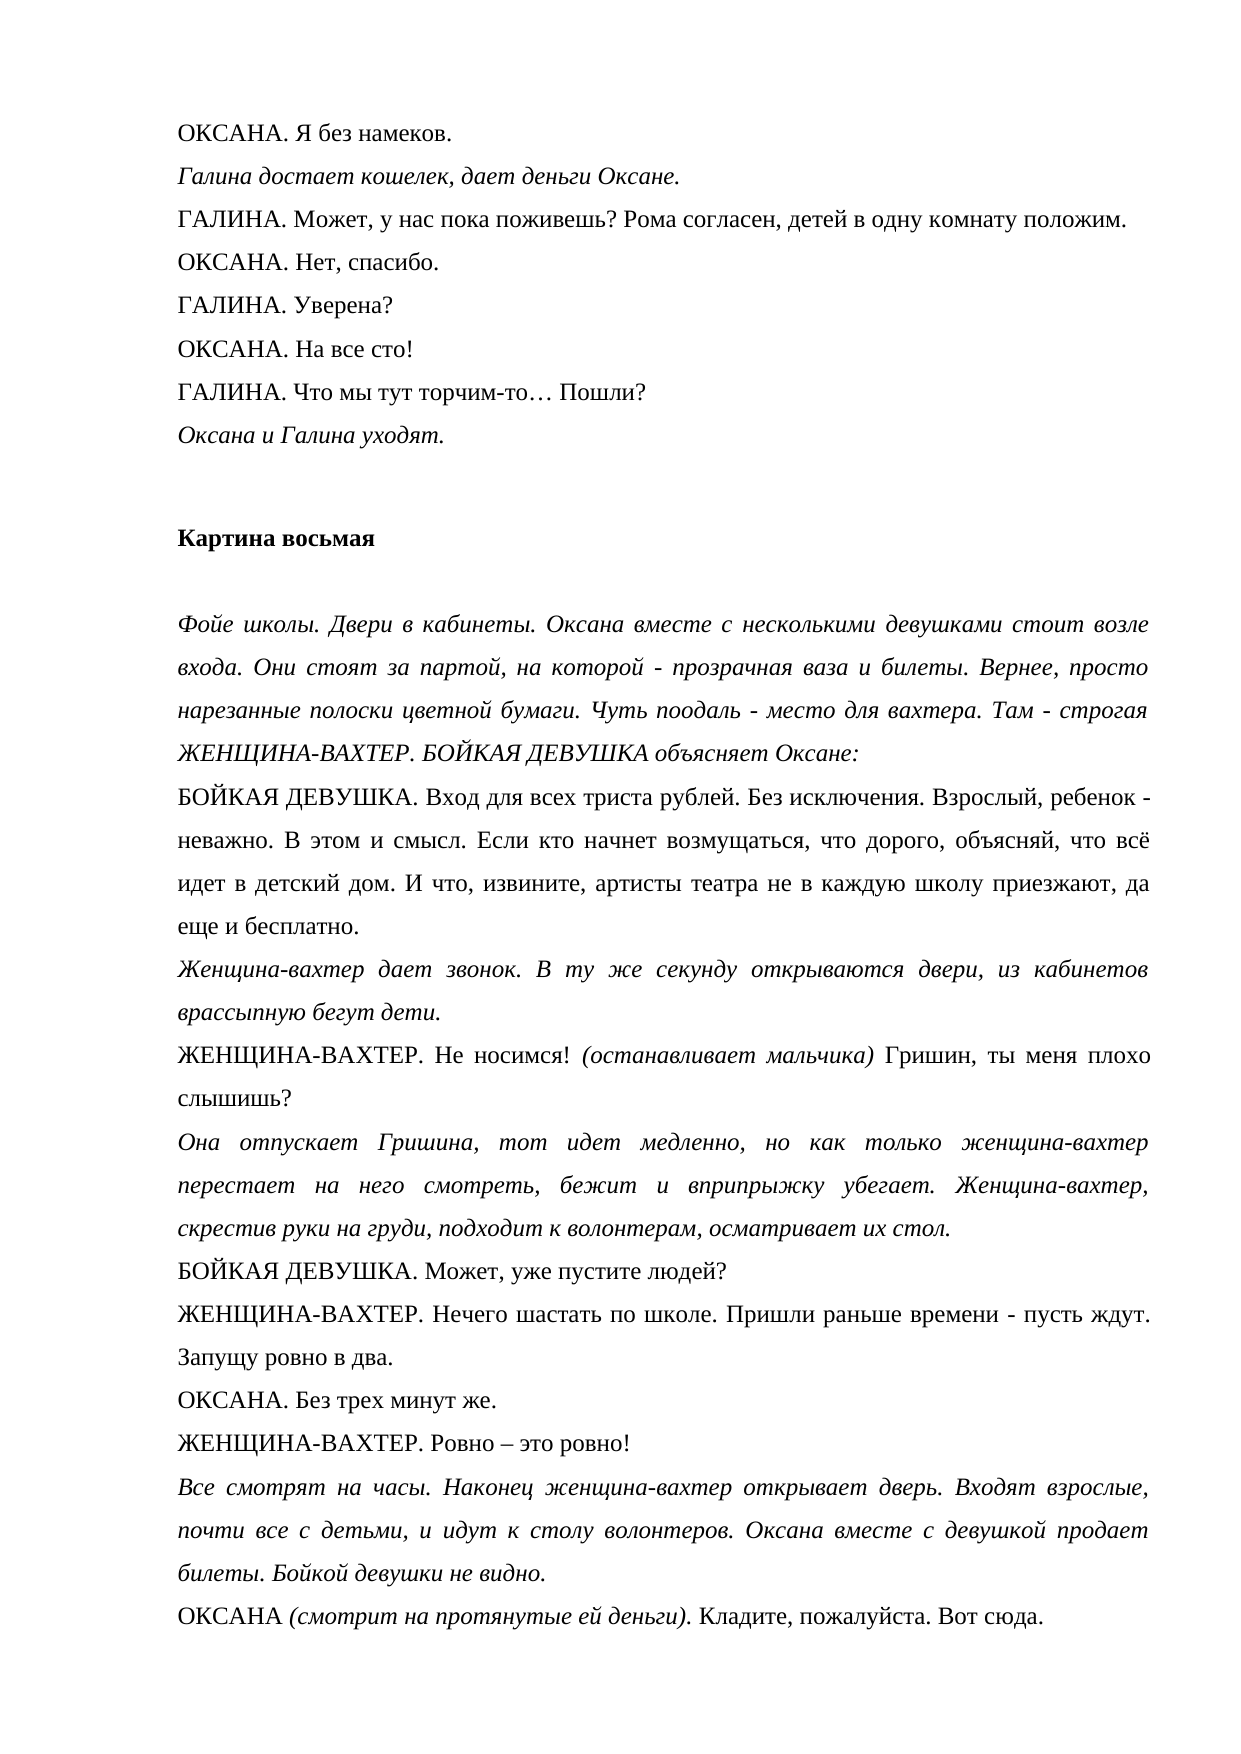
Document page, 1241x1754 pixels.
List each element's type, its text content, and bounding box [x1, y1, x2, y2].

text БОЙКАЯ ДЕВУШКА. Может, уже пустите людей? [177, 1256, 1152, 1285]
text Галина достает кошелек, дает деньги Оксане. [177, 161, 1152, 190]
text ЖЕНЩИНА-ВАХТЕР. Нечего шастать по школе. Пришли раньше времени - пусть ждут. Запущу ровно в два. [177, 1299, 1152, 1371]
text Женщина-вахтер дает звонок. В ту же секунду открываются двери, из кабинетов врассыпную бегут дети. [177, 954, 1152, 1026]
text ОКСАНА (смотрит на протянутые ей деньги). Кладите, пожалуйста. Вот сюда. [177, 1601, 1152, 1630]
text Она отпускает Гришина, тот идет медленно, но как только женщина-вахтер перестает на него смотреть, бежит и вприпрыжку убегает. Женщина-вахтер, скрестив руки на груди, подходит к волонтерам, осматривает их стол. [177, 1127, 1152, 1242]
text БОЙКАЯ ДЕВУШКА. Вход для всех триста рублей. Без исключения. Взрослый, ребенок - неважно. В этом и смысл. Если кто начнет возмущаться, что дорого, объясняй, что всё идет в детский дом. И что, извините, артисты театра не в каждую школу приезжают, да еще и бесплатно. [177, 782, 1152, 940]
text ОКСАНА. Нет, спасибо. [177, 247, 1152, 276]
text ОКСАНА. Без трех минут же. [177, 1385, 1152, 1414]
text ГАЛИНА. Уверена? [177, 291, 1152, 319]
text Фойе школы. Двери в кабинеты. Оксана вместе с несколькими девушками стоит возле входа. Они стоят за партой, на которой - прозрачная ваза и билеты. Вернее, просто нарезанные полоски цветной бумаги. Чуть поодаль - место для вахтера. Там - строгая ЖЕНЩИНА-ВАХТЕР. БОЙКАЯ ДЕВУШКА объясняет Оксане: [177, 609, 1152, 767]
text ГАЛИНА. Может, у нас пока поживешь? Рома согласен, детей в одну комнату положим. [177, 204, 1152, 233]
text Оксана и Галина уходят. [177, 420, 1152, 449]
text ОКСАНА. Я без намеков. [177, 118, 1152, 147]
text Картина восьмая [177, 523, 1152, 552]
text ОКСАНА. На все сто! [177, 334, 1152, 362]
text ГАЛИНА. Что мы тут торчим-то… Пошли? [177, 377, 1152, 406]
text Все смотрят на часы. Наконец женщина-вахтер открывает дверь. Входят взрослые, почти все с детьми, и идут к столу волонтеров. Оксана вместе с девушкой продает билеты. Бойкой девушки не видно. [177, 1472, 1152, 1587]
text ЖЕНЩИНА-ВАХТЕР. Ровно – это ровно! [177, 1428, 1152, 1457]
text ЖЕНЩИНА-ВАХТЕР. Не носимся! (останавливает мальчика) Гришин, ты меня плохо слышишь? [177, 1040, 1152, 1112]
